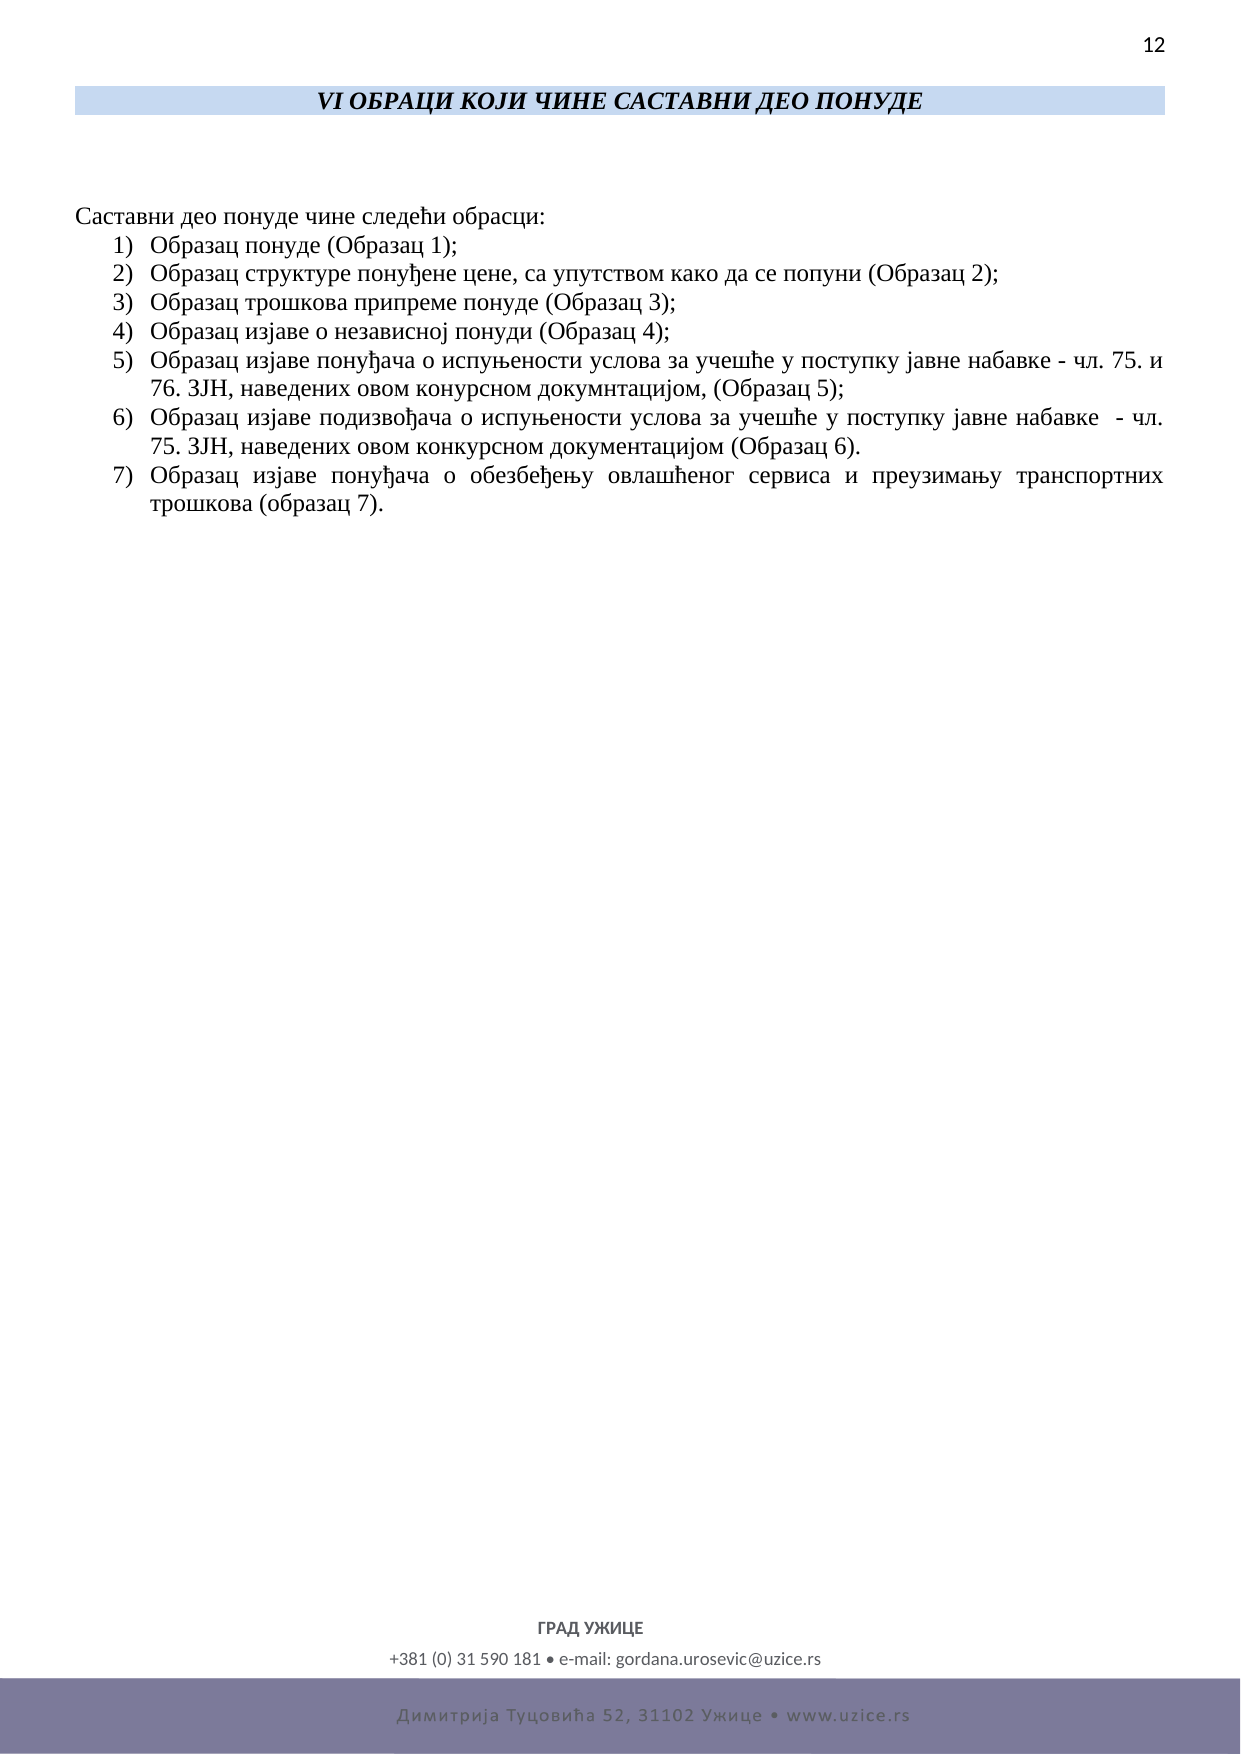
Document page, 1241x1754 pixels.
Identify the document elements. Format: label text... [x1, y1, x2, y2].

list Образац понуде (Образац 1); [112, 230, 1165, 258]
list Образац трошкова припреме понуде (Образац 3); [112, 287, 1165, 316]
list Образац изјаве понуђача о испуњености услова за учешће у поступку јавне набавке - чл. 75. и 76. ЗЈН, наведених овом конурсном докумнтацијом, (Образац 5); [112, 345, 1165, 402]
list Образац изјаве о независној понуди (Образац 4); [112, 316, 1165, 345]
list Образац структуре понуђене цене, са упутством како да се попуни (Образац 2); [112, 258, 1165, 287]
list Саставни део понуде чине следећи обрасци: [75, 201, 1165, 230]
list VI ОБРАЦИ КОЈИ ЧИНЕ САСТАВНИ ДЕО ПОНУДЕ [75, 86, 1165, 115]
list Образац изјаве понуђача о обезбеђењу овлашћеног сервиса и преузимању транспортних трошкова (образац 7). [112, 460, 1165, 517]
list Образац изјаве подизвођача о испуњености услова за учешће у поступку јавне набавке - чл. 75. ЗЈН, наведених овом конкурсном документацијом (Образац 6). [112, 402, 1165, 460]
picture [0, 1677, 1241, 1754]
